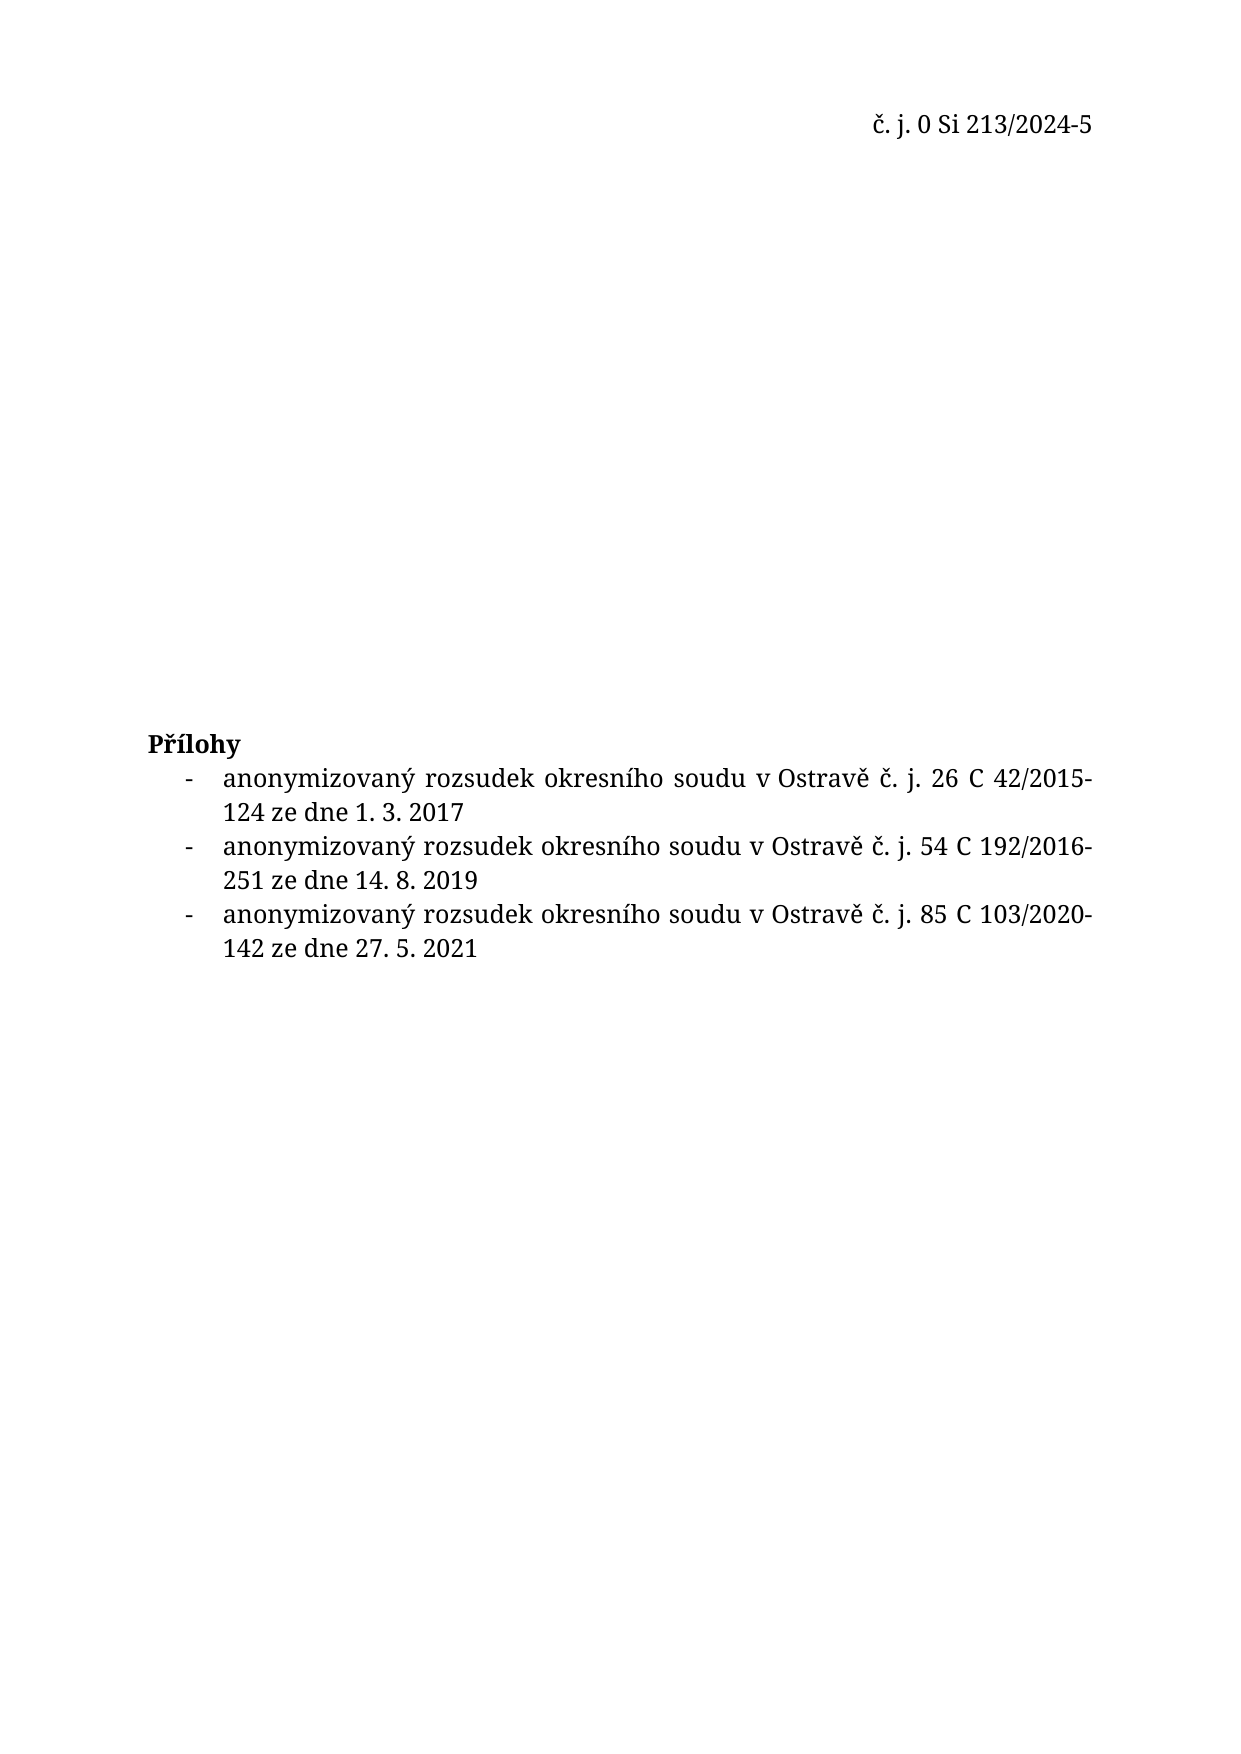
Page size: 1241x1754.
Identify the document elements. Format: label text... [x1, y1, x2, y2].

text Přílohy [148, 727, 1093, 761]
list anonymizovaný rozsudek okresního soudu v Ostravě č. j. 85 C 103/2020-142 ze dne 27. 5. 2021 [185, 897, 1093, 965]
list anonymizovaný rozsudek okresního soudu v Ostravě č. j. 54 C 192/2016-251 ze dne 14. 8. 2019 [185, 829, 1093, 897]
list anonymizovaný rozsudek okresního soudu v Ostravě č. j. 26 C 42/2015-124 ze dne 1. 3. 2017 [185, 761, 1093, 829]
